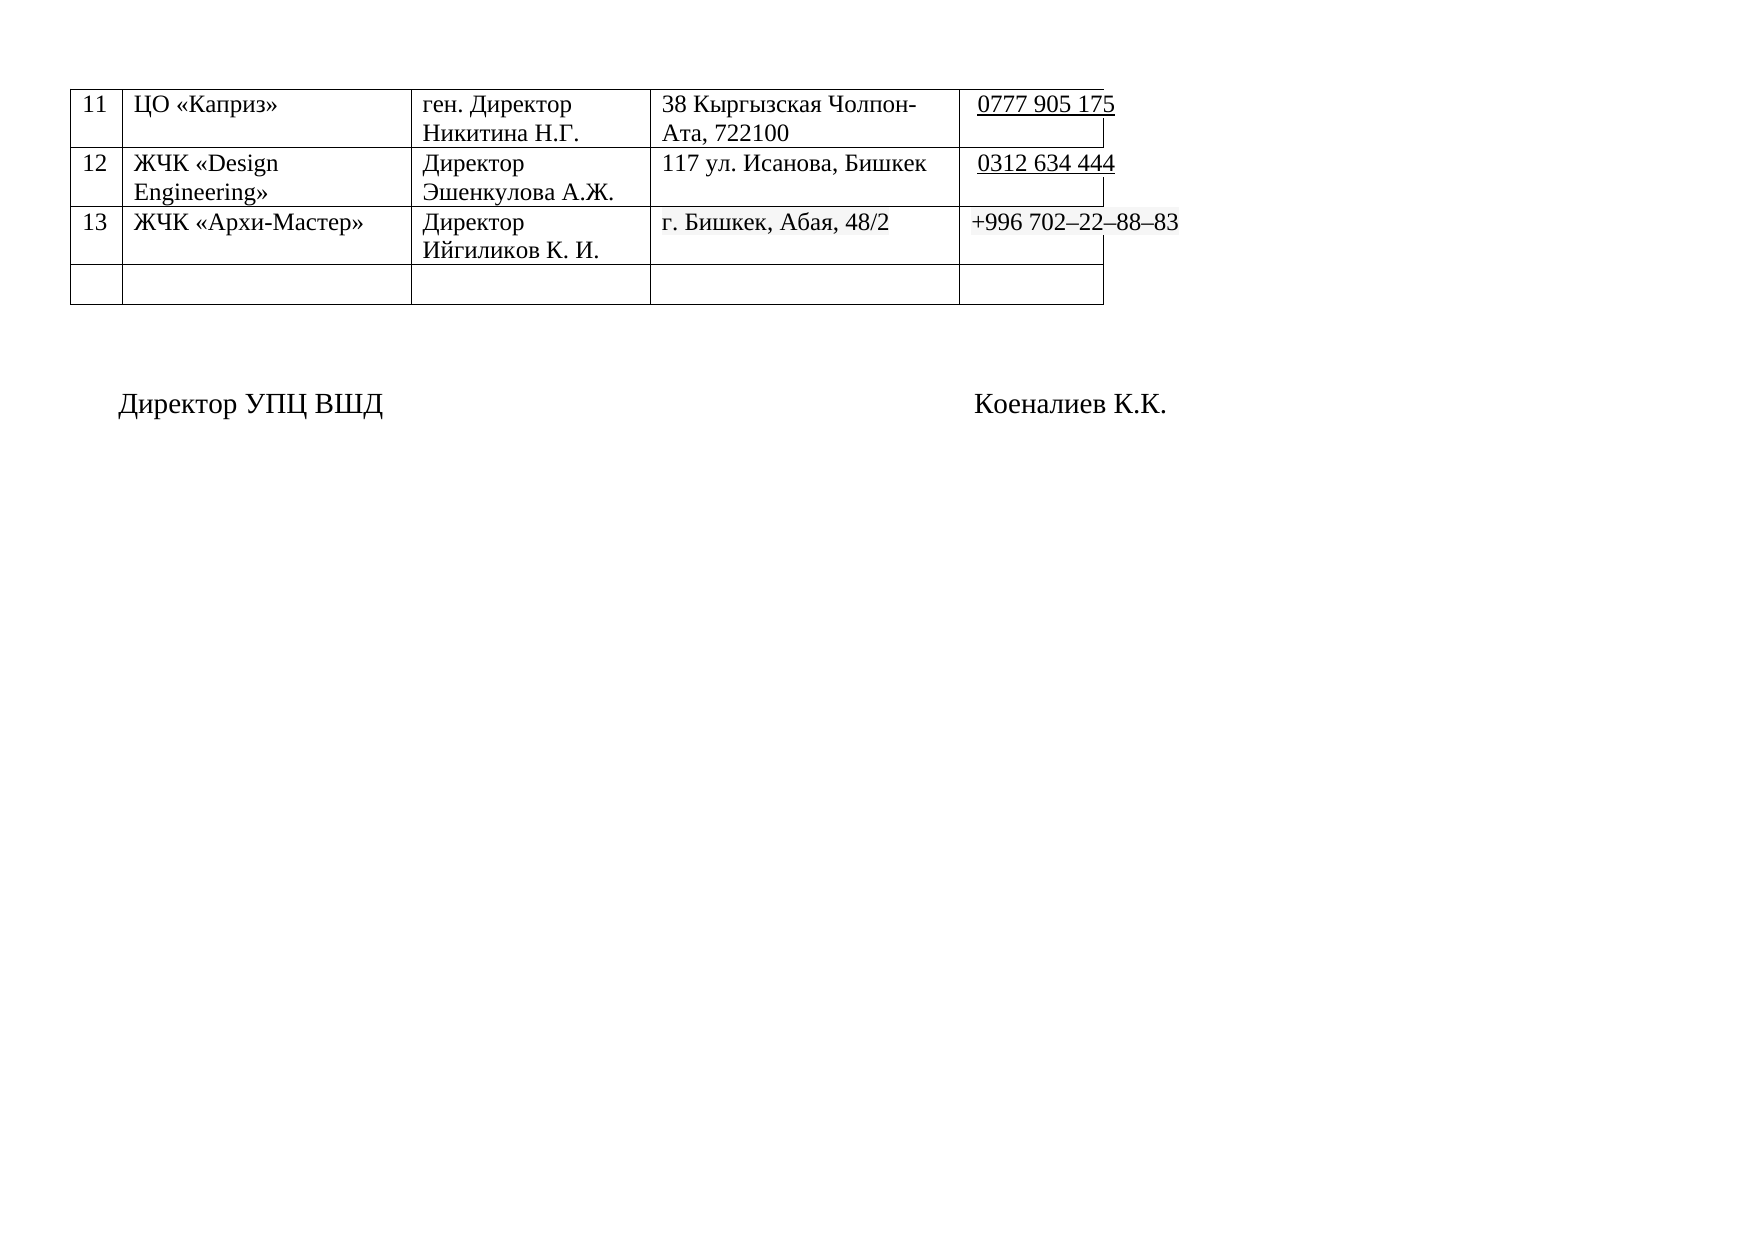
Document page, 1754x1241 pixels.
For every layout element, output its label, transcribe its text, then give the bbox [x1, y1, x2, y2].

text Директор УПЦ ВШД Коеналиев К.К. [118, 386, 1636, 419]
table_header [59, 89, 1104, 338]
